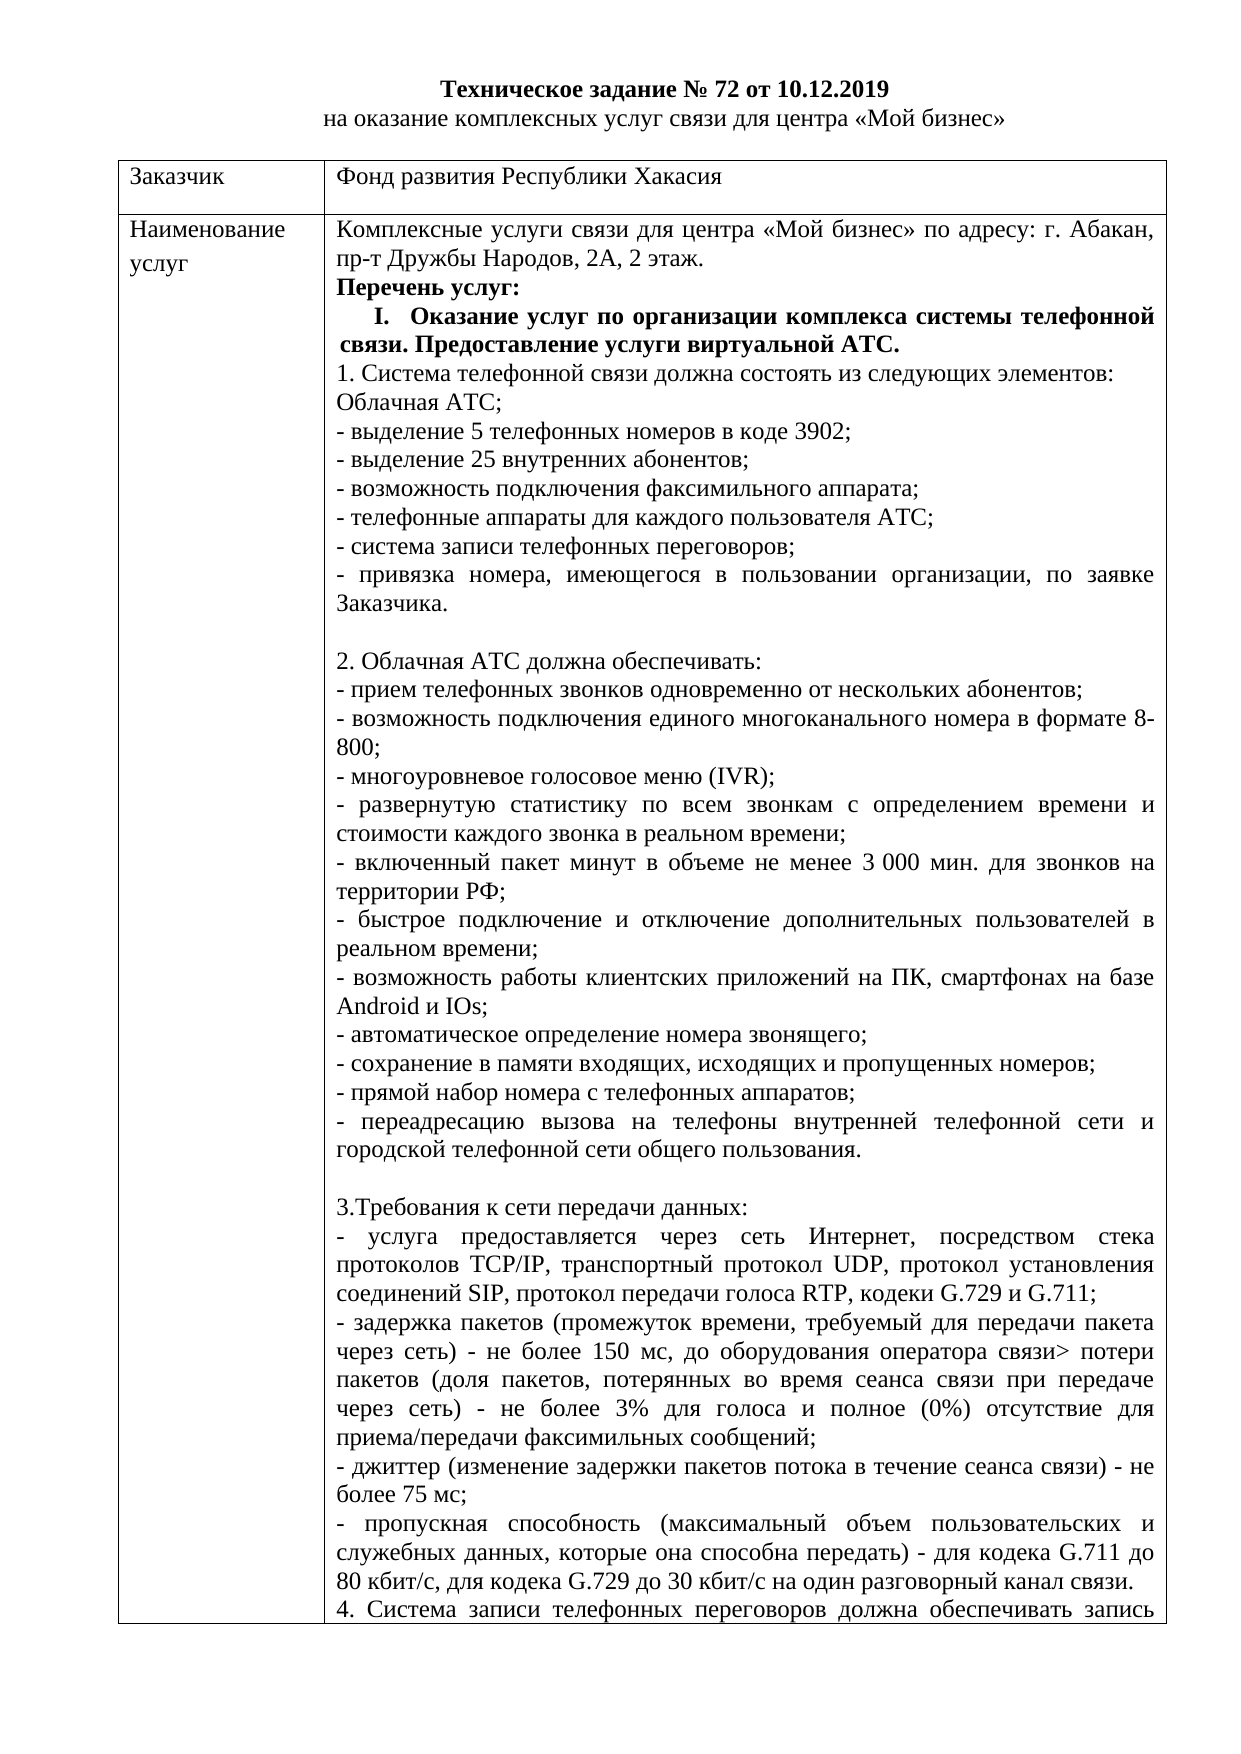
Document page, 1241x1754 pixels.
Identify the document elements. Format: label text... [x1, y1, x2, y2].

table_cell Наименование услуг [119, 215, 324, 1623]
text Техническое задание № 72 от 10.12.2019 [177, 74, 1152, 103]
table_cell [325, 215, 1166, 1623]
table_header Заказчик [119, 161, 324, 213]
text на оказание комплексных услуг связи для центра «Мой бизнес» [177, 103, 1152, 131]
table_header Фонд развития Республики Хакасия [325, 161, 1166, 213]
